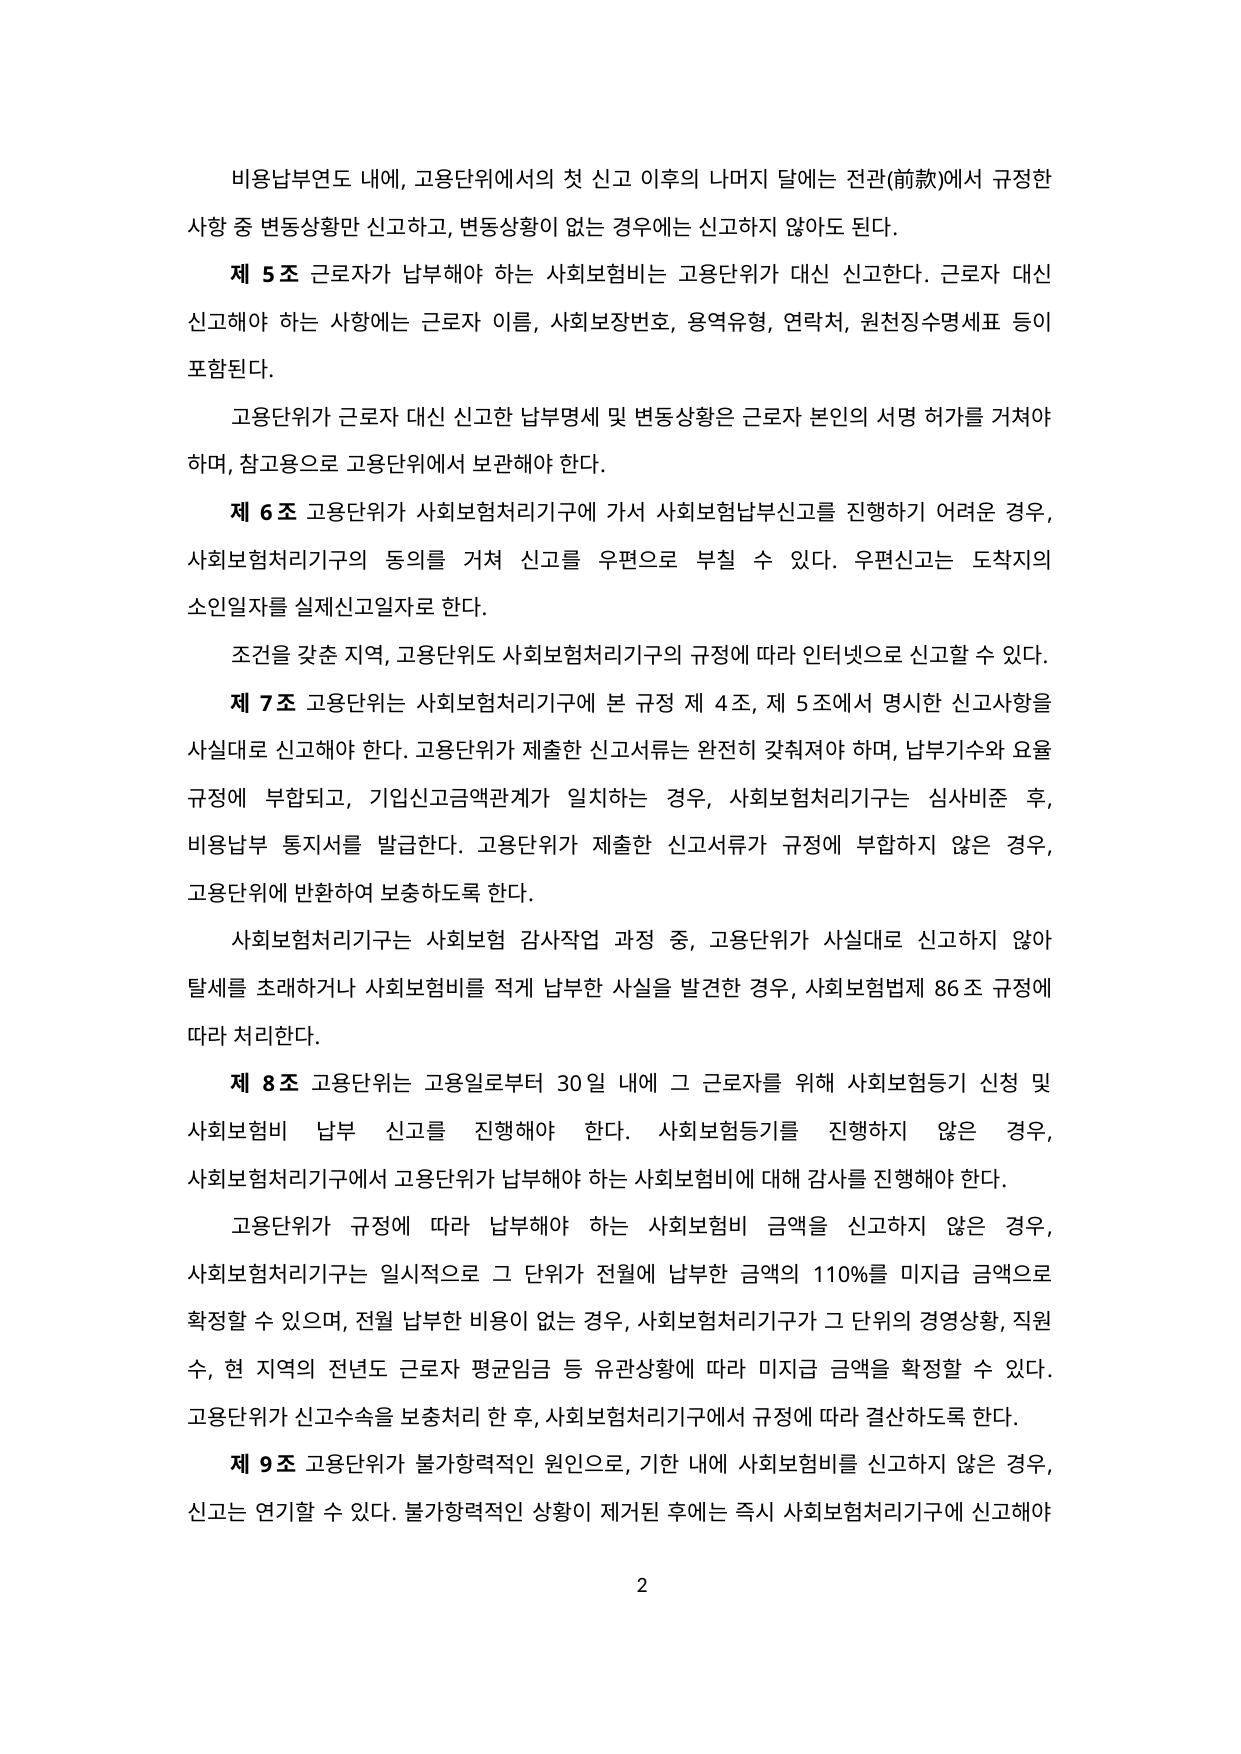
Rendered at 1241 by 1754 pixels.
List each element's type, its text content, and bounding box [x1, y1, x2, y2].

text 제 5조 근로자가 납부해야 하는 사회보험비는 고용단위가 대신 신고한다. 근로자 대신 신고해야 하는 사항에는 근로자 이름, 사회보장번호, 용역유형, 연락처, 원천징수명세표 등이 포함된다. [187, 257, 1053, 384]
text 제 8조 고용단위는 고용일로부터 30일 내에 그 근로자를 위해 사회보험등기 신청 및 사회보험비 납부 신고를 진행해야 한다. 사회보험등기를 진행하지 않은 경우, 사회보험처리기구에서 고용단위가 납부해야 하는 사회보험비에 대해 감사를 진행해야 한다. [187, 1066, 1053, 1193]
text 고용단위가 규정에 따라 납부해야 하는 사회보험비 금액을 신고하지 않은 경우, 사회보험처리기구는 일시적으로 그 단위가 전월에 납부한 금액의 110%를 미지급 금액으로 확정할 수 있으며, 전월 납부한 비용이 없는 경우, 사회보험처리기구가 그 단위의 경영상황, 직원 수, 현 지역의 전년도 근로자 평균임금 등 유관상황에 따라 미지급 금액을 확정할 수 있다. 고용단위가 신고수속을 보충처리 한 후, 사회보험처리기구에서 규정에 따라 결산하도록 한다. [187, 1209, 1053, 1431]
text 사회보험처리기구는 사회보험 감사작업 과정 중, 고용단위가 사실대로 신고하지 않아 탈세를 초래하거나 사회보험비를 적게 납부한 사실을 발견한 경우, 사회보험법제 86조 규정에 따라 처리한다. [187, 923, 1053, 1051]
text 제 6조 고용단위가 사회보험처리기구에 가서 사회보험납부신고를 진행하기 어려운 경우, 사회보험처리기구의 동의를 거쳐 신고를 우편으로 부칠 수 있다. 우편신고는 도착지의 소인일자를 실제신고일자로 한다. [187, 495, 1053, 622]
text 비용납부연도 내에, 고용단위에서의 첫 신고 이후의 나머지 달에는 전관(前款)에서 규정한 사항 중 변동상황만 신고하고, 변동상황이 없는 경우에는 신고하지 않아도 된다. [187, 162, 1053, 241]
text 조건을 갖춘 지역, 고용단위도 사회보험처리기구의 규정에 따라 인터넷으로 신고할 수 있다. [187, 638, 1053, 670]
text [187, 1447, 1053, 1527]
text 고용단위가 근로자 대신 신고한 납부명세 및 변동상황은 근로자 본인의 서명 허가를 거쳐야 하며, 참고용으로 고용단위에서 보관해야 한다. [187, 400, 1053, 479]
text 제 7조 고용단위는 사회보험처리기구에 본 규정 제 4조, 제 5조에서 명시한 신고사항을 사실대로 신고해야 한다. 고용단위가 제출한 신고서류는 완전히 갖춰져야 하며, 납부기수와 요율 규정에 부합되고, 기입신고금액관계가 일치하는 경우, 사회보험처리기구는 심사비준 후, 비용납부 통지서를 발급한다. 고용단위가 제출한 신고서류가 규정에 부합하지 않은 경우, 고용단위에 반환하여 보충하도록 한다. [187, 686, 1053, 908]
